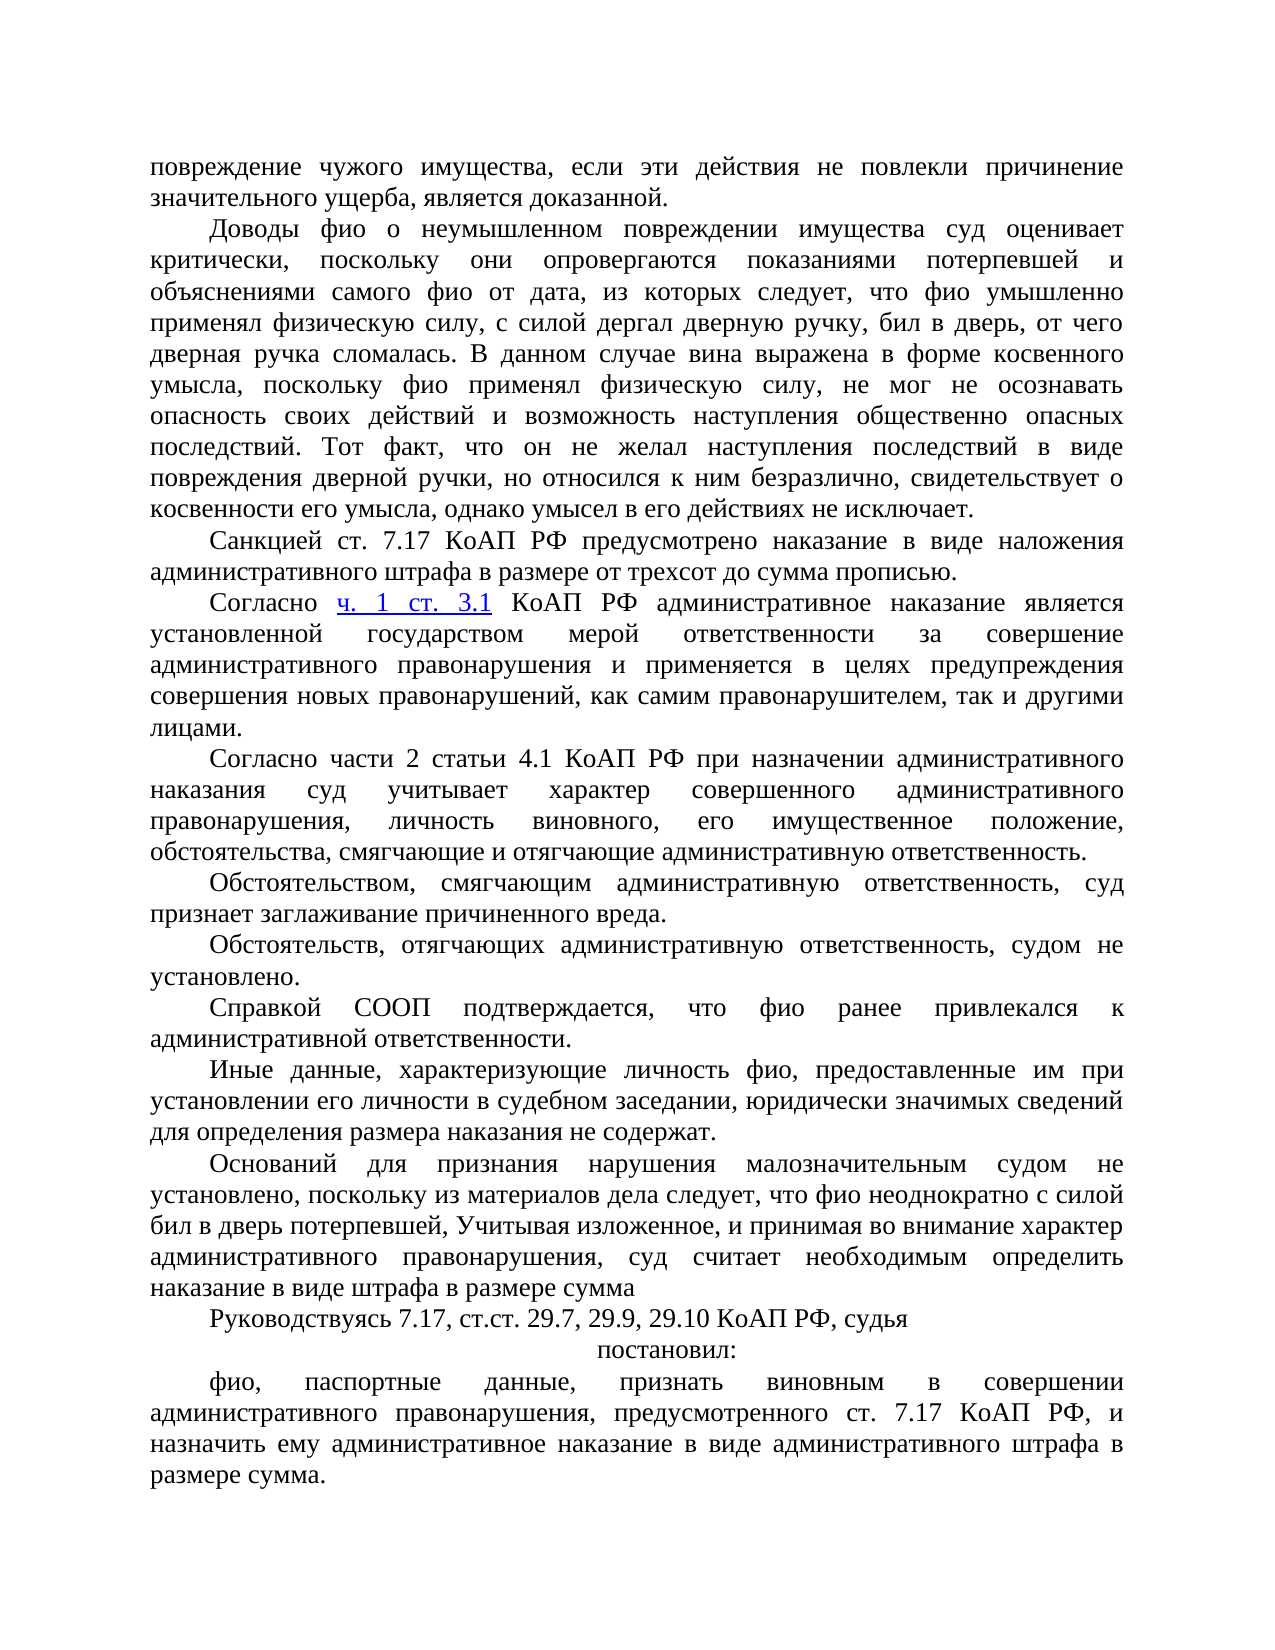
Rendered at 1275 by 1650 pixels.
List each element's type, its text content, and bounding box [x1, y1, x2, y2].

text Согласно ч. 1 ст. 3.1 КоАП РФ административное наказание является установленной государством мерой ответственности за совершение административного правонарушения и применяется в целях предупреждения совершения новых правонарушений, как самим правонарушителем, так и другими лицами. [150, 586, 1125, 742]
text Иные данные, характеризующие личность фио, предоставленные им при установлении его личности в судебном заседании, юридически значимых сведений для определения размера наказания не содержат. [150, 1053, 1125, 1147]
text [150, 150, 1125, 212]
text Справкой СООП подтверждается, что фио ранее привлекался к административной ответственности. [150, 991, 1125, 1053]
text Согласно части 2 статьи 4.1 КоАП РФ при назначении административного наказания суд учитывает характер совершенного административного правонарушения, личность виновного, его имущественное положение, обстоятельства, смягчающие и отягчающие административную ответственность. [150, 742, 1125, 866]
text Оснований для признания нарушения малозначительным судом не установлено, поскольку из материалов дела следует, что фио неоднократно с силой бил в дверь потерпевшей, Учитывая изложенное, и принимая во внимание характер административного правонарушения, суд считает необходимым определить наказание в виде штрафа в размере сумма [150, 1147, 1125, 1302]
text Руководствуясь 7.17, ст.ст. 29.7, 29.9, 29.10 КоАП РФ, судья [150, 1302, 1125, 1333]
text Обстоятельств, отягчающих административную ответственность, судом не установлено. [150, 929, 1125, 991]
text Санкцией ст. 7.17 КоАП РФ предусмотрено наказание в виде наложения административного штрафа в размере от трехсот до сумма прописью. [150, 524, 1125, 586]
text постановил: [150, 1333, 1125, 1365]
text Обстоятельством, смягчающим административную ответственность, суд признает заглаживание причиненного вреда. [150, 866, 1125, 929]
text Доводы фио о неумышленном повреждении имущества суд оценивает критически, поскольку они опровергаются показаниями потерпевшей и объяснениями самого фио от дата, из которых следует, что фио умышленно применял физическую силу, с силой дергал дверную ручку, бил в дверь, от чего дверная ручка сломалась. В данном случае вина выражена в форме косвенного умысла, поскольку фио применял физическую силу, не мог не осознавать опасность своих действий и возможность наступления общественно опасных последствий. Тот факт, что он не желал наступления последствий в виде повреждения дверной ручки, но относился к ним безразлично, свидетельствует о косвенности его умысла, однако умысел в его действиях не исключает. [150, 212, 1125, 524]
text фио, паспортные данные, признать виновным в совершении административного правонарушения, предусмотренного ст. 7.17 КоАП РФ, и назначить ему административное наказание в виде административного штрафа в размере сумма. [150, 1365, 1125, 1489]
